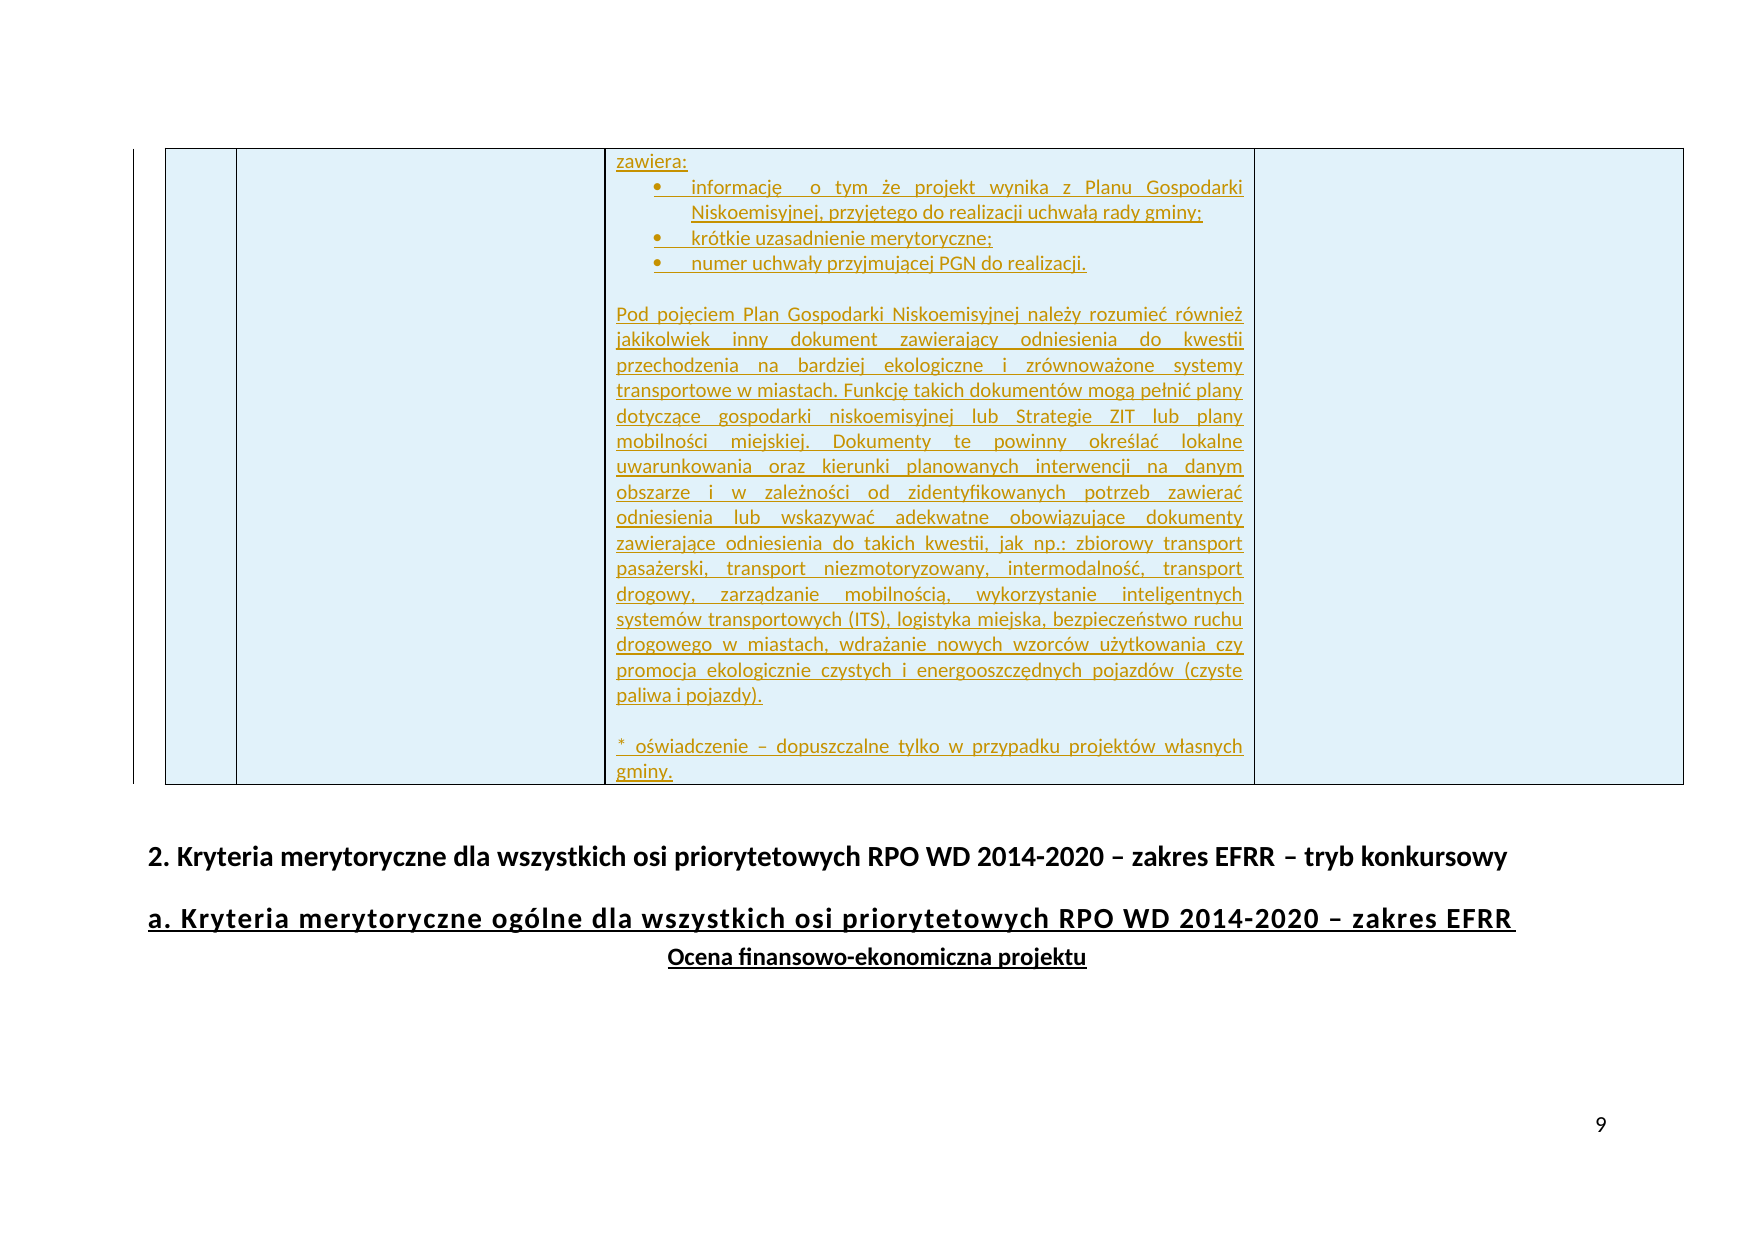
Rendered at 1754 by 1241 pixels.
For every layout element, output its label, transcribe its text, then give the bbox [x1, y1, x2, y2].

text Ocena finansowo-ekonomiczna projektu [148, 941, 1606, 971]
text 2. Kryteria merytoryczne dla wszystkich osi priorytetowych RPO WD 2014-2020 – zakres EFRR – tryb konkursowy [148, 838, 1606, 874]
subtitle a. Kryteria merytoryczne ogólne dla wszystkich osi priorytetowych RPO WD 2014-2020 – zakres EFRR [148, 900, 1606, 936]
